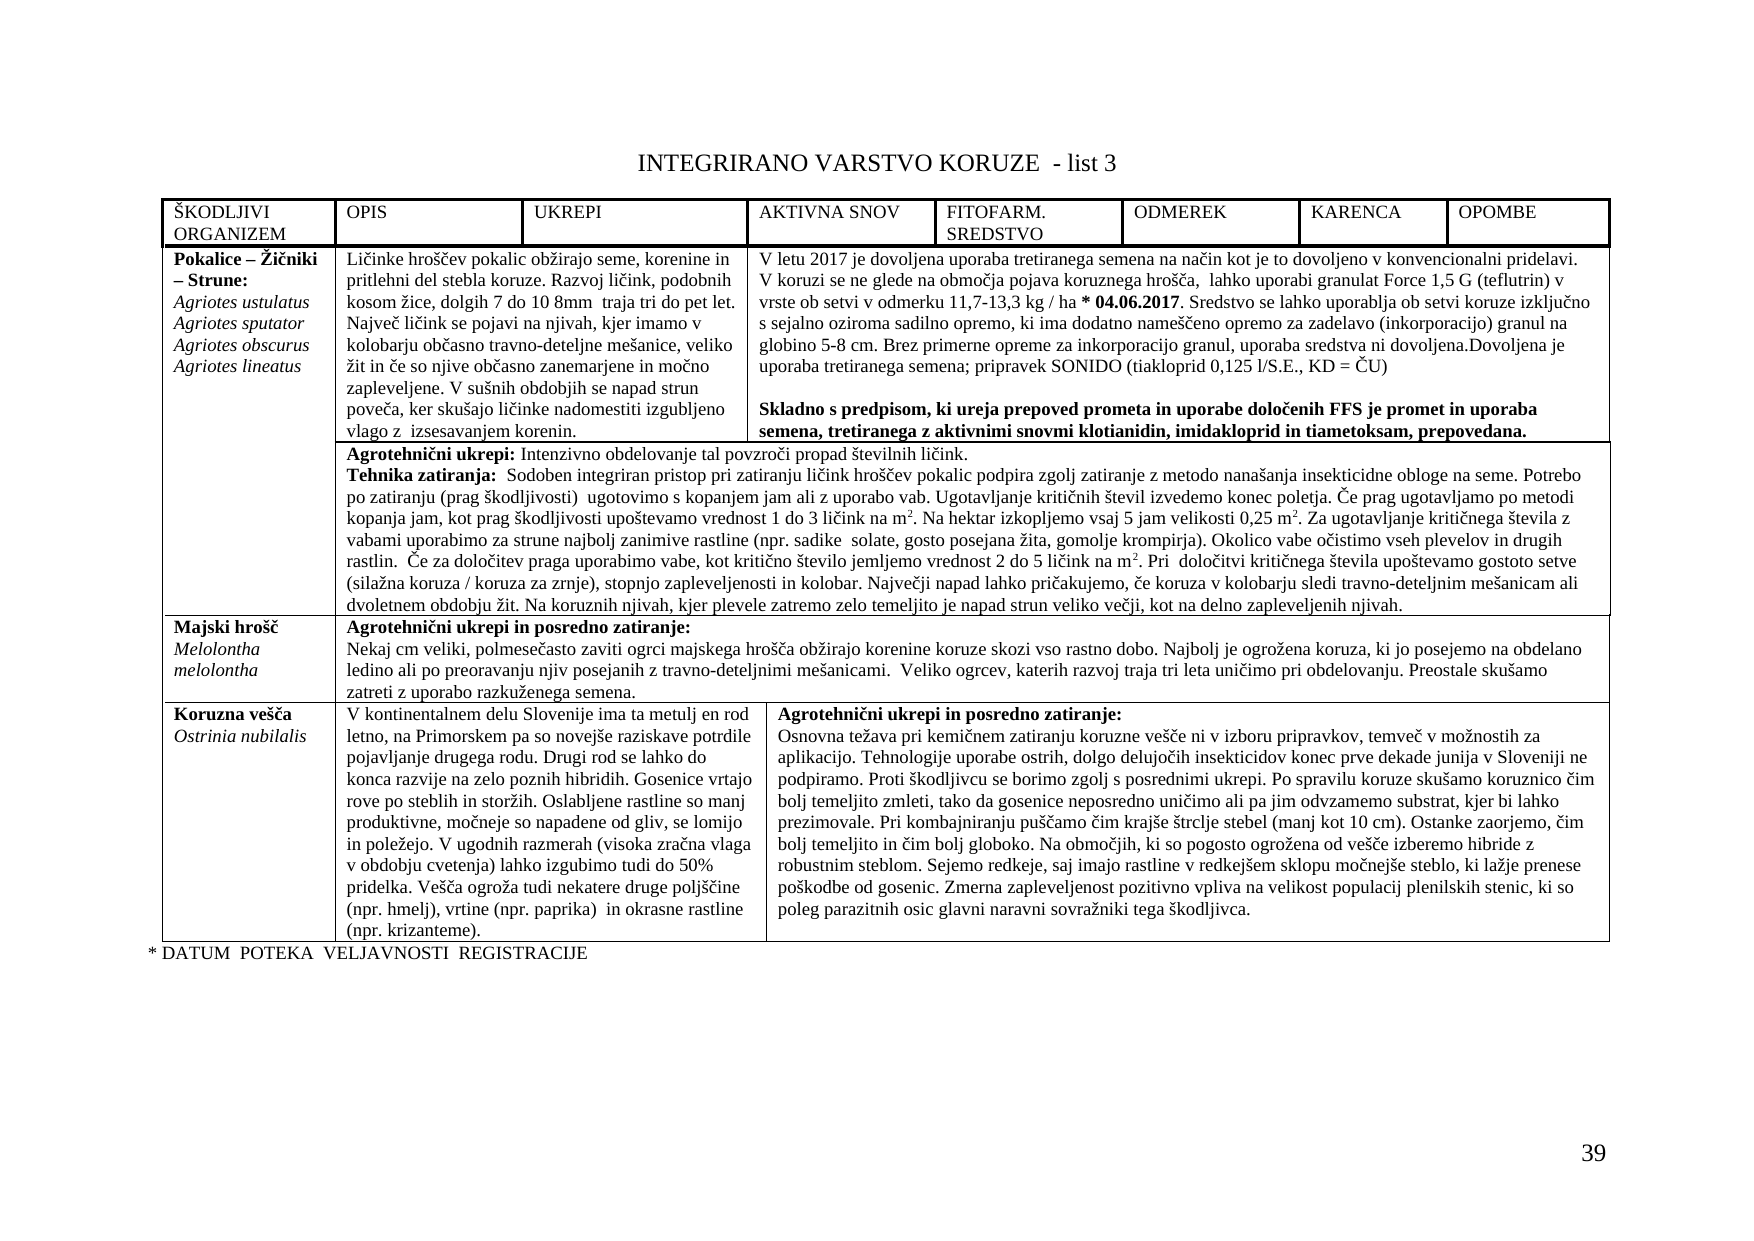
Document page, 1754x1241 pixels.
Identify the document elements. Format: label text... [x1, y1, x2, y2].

table_cell Ličinke hroščev pokalic obžirajo seme, korenine in pritlehni del stebla koruze. Razvoj ličink, podobnih kosom žice, dolgih 7 do 10 8mm traja tri do pet let. Največ ličink se pojavi na njivah, kjer imamo v kolobarju občasno travno-deteljne mešanice, veliko žit in če so njive občasno zanemarjene in močno zapleveljene. V sušnih obdobjih se napad strun poveča, ker skušajo ličinke nadomestiti izgubljeno vlago z izsesavanjem korenin. [336, 248, 747, 441]
table_header KARENCA [1301, 201, 1446, 244]
table_cell Pokalice – Žičniki – Strune: Agriotes ustulatus Agriotes sputator Agriotes obscurus Agriotes lineatus [163, 244, 335, 615]
table_header UKREPI [524, 201, 746, 244]
table_cell V kontinentalnem delu Slovenije ima ta metulj en rod letno, na Primorskem pa so novejše raziskave potrdile pojavljanje drugega rodu. Drugi rod se lahko do konca razvije na zelo poznih hibridih. Gosenice vrtajo rove po steblih in storžih. Oslabljene rastline so manj produktivne, močneje so napadene od gliv, se lomijo in poležejo. V ugodnih razmerah (visoka zračna vlaga v obdobju cvetenja) lahko izgubimo tudi do 50% pridelka. Vešča ogroža tudi nekatere druge poljščine (npr. hmelj), vrtine (npr. paprika) in okrasne rastline (npr. krizanteme). [336, 703, 766, 941]
table_header OPIS [337, 201, 521, 244]
table_header ODMEREK [1124, 201, 1298, 244]
table_cell V letu 2017 je dovoljena uporaba tretiranega semena na način kot je to dovoljeno v konvencionalni pridelavi. V koruzi se ne glede na območja pojava koruznega hrošča, lahko uporabi granulat Force 1,5 G (teflutrin) v vrste ob setvi v odmerku 11,7-13,3 kg / ha * 04.06.2017. Sredstvo se lahko uporablja ob setvi koruze izključno s sejalno oziroma sadilno opremo, ki ima dodatno nameščeno opremo za zadelavo (inkorporacijo) granul na globino 5-8 cm. Brez primerne opreme za inkorporacijo granul, uporaba sredstva ni dovoljena.Dovoljena je uporaba tretiranega semena; pripravek SONIDO (tiakloprid 0,125 l/S.E., KD = ČU) Skladno s predpisom, ki ureja prepoved prometa in uporabe določenih FFS je promet in uporaba semena, tretiranega z aktivnimi snovmi klotianidin, imidakloprid in tiametoksam, prepovedana. [748, 248, 1609, 441]
table_cell Agrotehnični ukrepi in posredno zatiranje: Nekaj cm veliki, polmesečasto zaviti ogrci majskega hrošča obžirajo korenine koruze skozi vso rastno dobo. Najbolj je ogrožena koruza, ki jo posejemo na obdelano ledino ali po preoravanju njiv posejanih z travno-deteljnimi mešanicami. Veliko ogrcev, katerih razvoj traja tri leta uničimo pri obdelovanju. Preostale skušamo zatreti z uporabo razkuženega semena. [336, 616, 1609, 702]
table_cell Agrotehnični ukrepi: Intenzivno obdelovanje tal povzroči propad številnih ličink. Tehnika zatiranja: Sodoben integriran pristop pri zatiranju ličink hroščev pokalic podpira zgolj zatiranje z metodo nanašanja insekticidne obloge na seme. Potrebo po zatiranju (prag škodljivosti) ugotovimo s kopanjem jam ali z uporabo vab. Ugotavljanje kritičnih števil izvedemo konec poletja. Če prag ugotavljamo po metodi kopanja jam, kot prag škodljivosti upoštevamo vrednost 1 do 3 ličink na m2. Na hektar izkopljemo vsaj 5 jam velikosti 0,25 m2. Za ugotavljanje kritičnega števila z vabami uporabimo za strune najbolj zanimive rastline (npr. sadike solate, gosto posejana žita, gomolje krompirja). Okolico vabe očistimo vseh plevelov in drugih rastlin. Če za določitev praga uporabimo vabe, kot kritično število jemljemo vrednost 2 do 5 ličink na m2. Pri določitvi kritičnega števila upoštevamo gostoto setve (silažna koruza / koruza za zrnje), stopnjo zapleveljenosti in kolobar. Največji napad lahko pričakujemo, če koruza v kolobarju sledi travno-deteljnim mešanicam ali dvoletnem obdobju žit. Na koruznih njivah, kjer plevele zatremo zelo temeljito je napad strun veliko večji, kot na delno zapleveljenih njivah. [336, 443, 1610, 615]
text Integrirano varstvo koruze - list 3 [148, 148, 1606, 176]
table_header ŠKODLJIVI ORGANIZEM [164, 201, 334, 244]
table_header FITOFARM. SREDSTVO [937, 201, 1121, 244]
table_cell Agrotehnični ukrepi in posredno zatiranje: Osnovna težava pri kemičnem zatiranju koruzne vešče ni v izboru pripravkov, temveč v možnostih za aplikacijo. Tehnologije uporabe ostrih, dolgo delujočih insekticidov konec prve dekade junija v Sloveniji ne podpiramo. Proti škodljivcu se borimo zgolj s posrednimi ukrepi. Po spravilu koruze skušamo koruznico čim bolj temeljito zmleti, tako da gosenice neposredno uničimo ali pa jim odvzamemo substrat, kjer bi lahko prezimovale. Pri kombajniranju puščamo čim krajše štrclje stebel (manj kot 10 cm). Ostanke zaorjemo, čim bolj temeljito in čim bolj globoko. Na območjih, ki so pogosto ogrožena od vešče izberemo hibride z robustnim steblom. Sejemo redkeje, saj imajo rastline v redkejšem sklopu močnejše steblo, ki lažje prenese poškodbe od gosenic. Zmerna zapleveljenost pozitivno vpliva na velikost populacij plenilskih stenic, ki so poleg parazitnih osic glavni naravni sovražniki tega škodljivca. [767, 703, 1609, 941]
table_cell Majski hrošč Melolontha melolontha [163, 615, 335, 702]
text * DATUM POTEKA VELJAVNOSTI REGISTRACIJE [148, 942, 1606, 963]
table_cell Koruzna vešča Ostrinia nubilalis [163, 702, 335, 941]
table_header OPOMBE [1449, 201, 1608, 244]
table_header AKTIVNA SNOV [749, 201, 934, 244]
